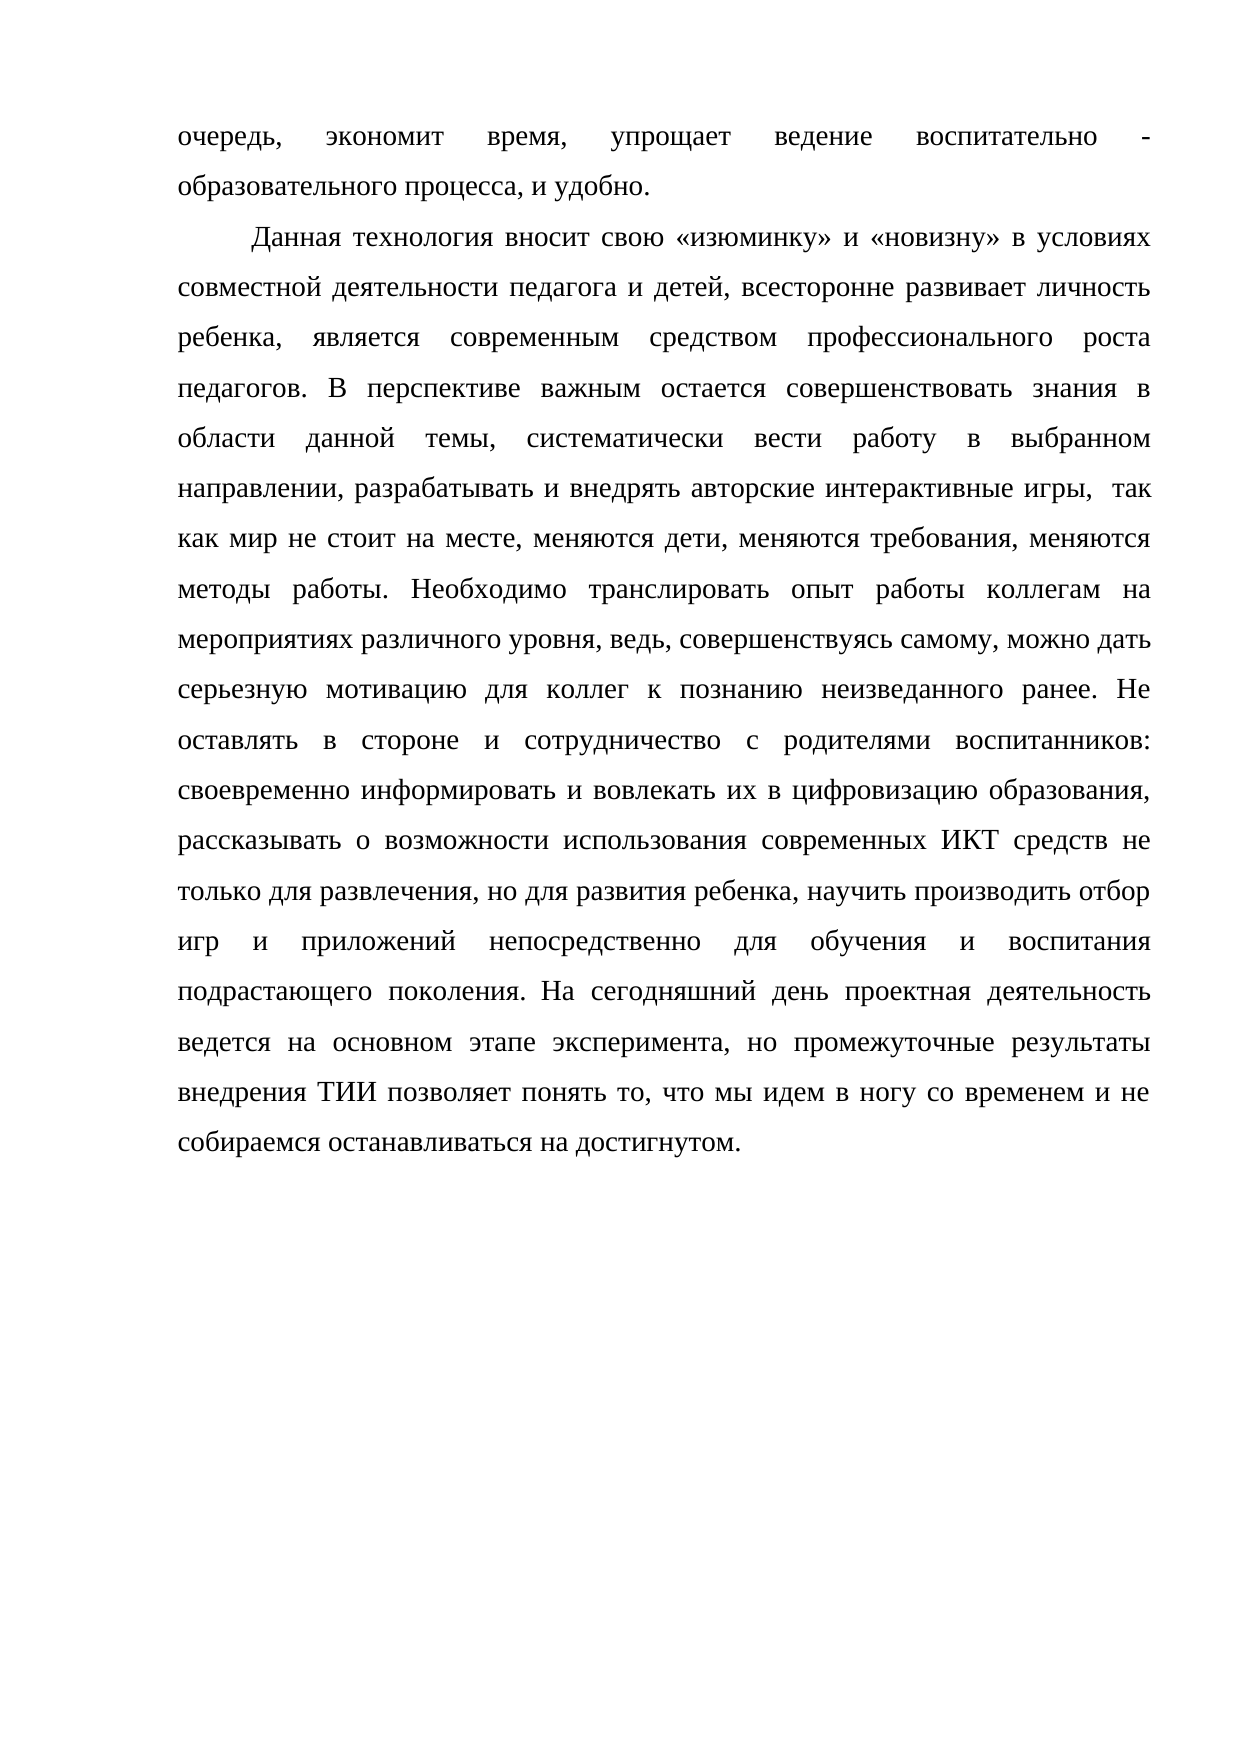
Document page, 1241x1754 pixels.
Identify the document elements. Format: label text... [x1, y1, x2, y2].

text Данная технология вносит свою «изюминку» и «новизну» в условиях совместной деятельности педагога и детей, всесторонне развивает личность ребенка, является современным средством профессионального роста педагогов. В перспективе важным остается совершенствовать знания в области данной темы, систематически вести работу в выбранном направлении, разрабатывать и внедрять авторские интерактивные игры, так как мир не стоит на месте, меняются дети, меняются требования, меняются методы работы. Необходимо транслировать опыт работы коллегам на мероприятиях различного уровня, ведь, совершенствуясь самому, можно дать серьезную мотивацию для коллег к познанию неизведанного ранее. Не оставлять в стороне и сотрудничество с родителями воспитанников: своевременно информировать и вовлекать их в цифровизацию образования, рассказывать о возможности использования современных ИКТ средств не только для развлечения, но для развития ребенка, научить производить отбор игр и приложений непосредственно для обучения и воспитания подрастающего поколения. На сегодняшний день проектная деятельность ведется на основном этапе эксперимента, но промежуточные результаты внедрения ТИИ позволяет понять то, что мы идем в ногу со временем и не собираемся останавливаться на достигнутом. [177, 219, 1152, 1158]
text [177, 118, 1152, 202]
